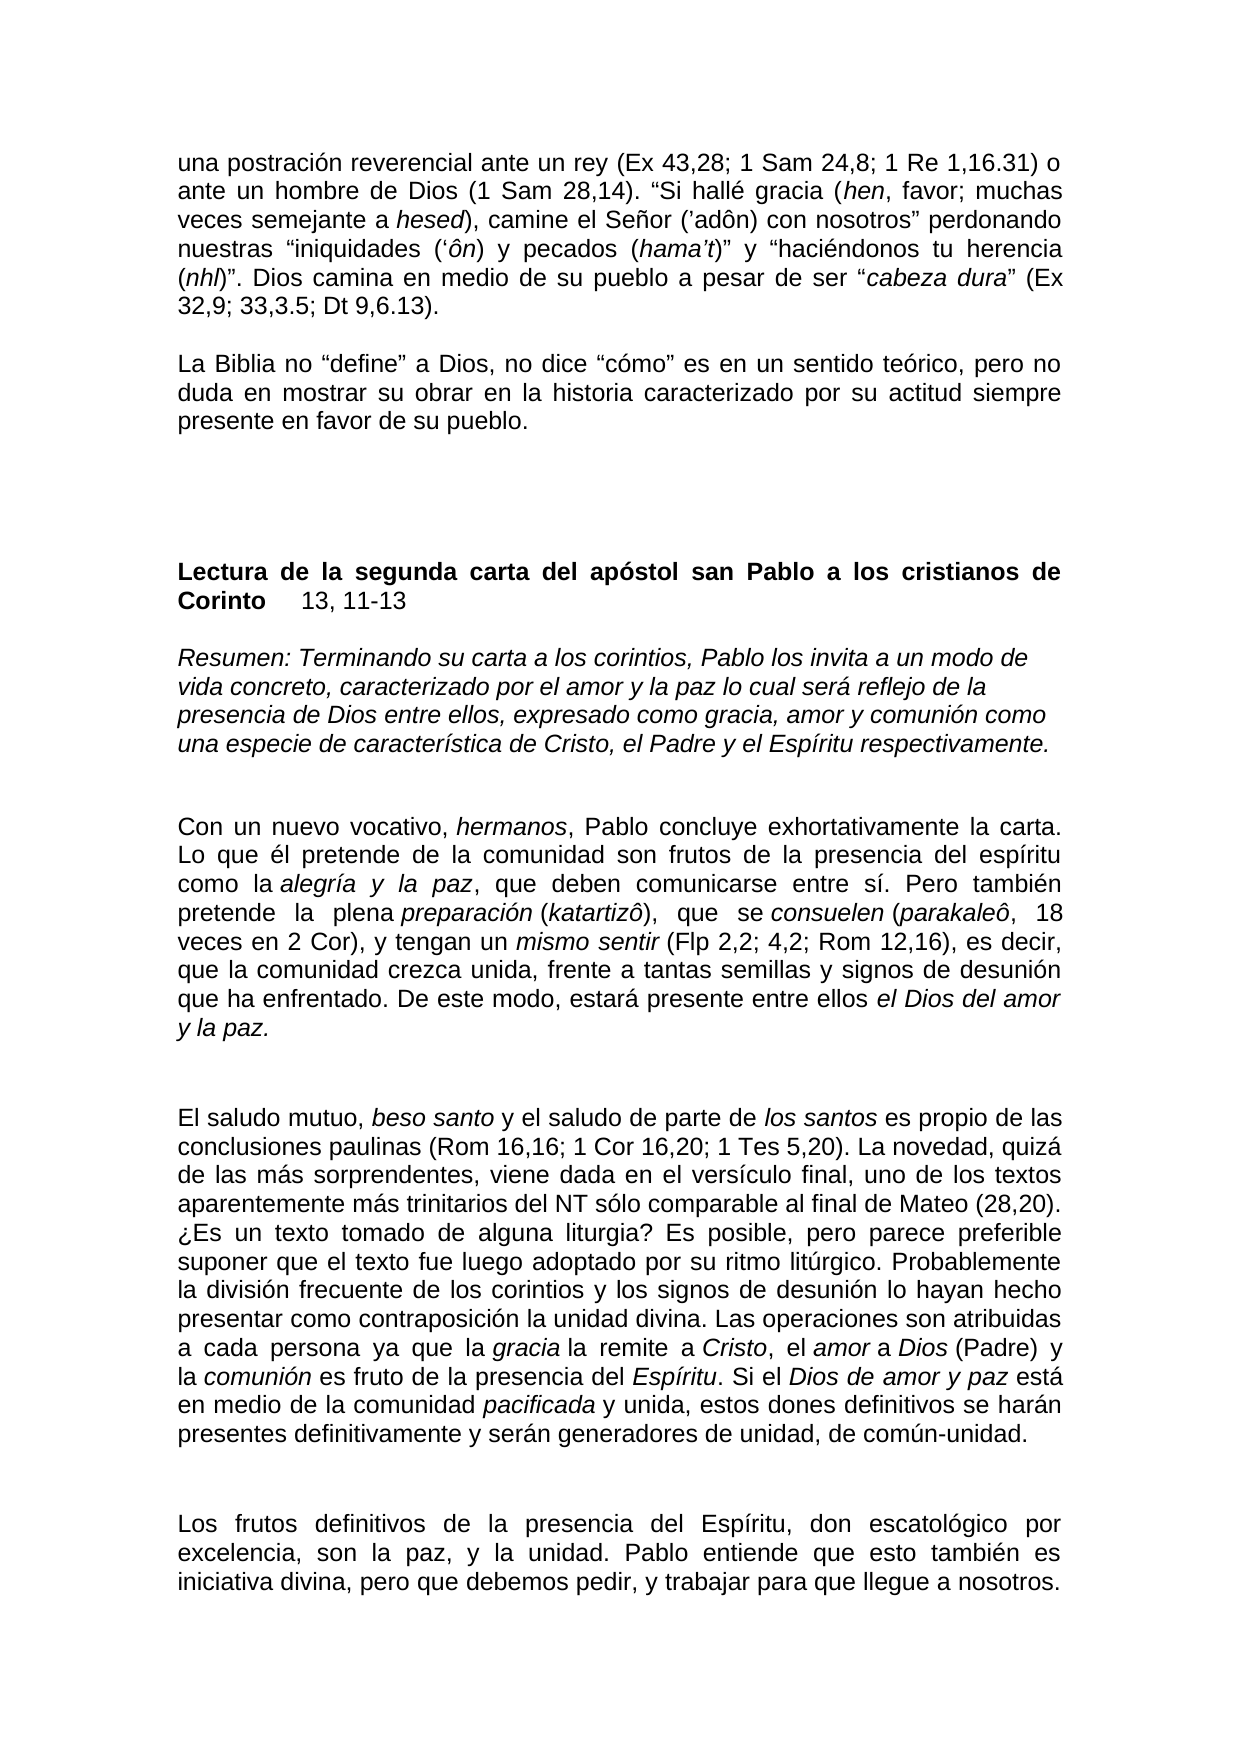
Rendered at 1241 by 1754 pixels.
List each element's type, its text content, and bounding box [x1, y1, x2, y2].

text Lectura de la segunda carta del apóstol san Pablo a los cristianos de Corinto 13, 11-13 [177, 557, 1063, 615]
text La Biblia no “define” a Dios, no dice “cómo” es en un sentido teórico, pero no duda en mostrar su obrar en la historia caracterizado por su actitud siempre presente en favor de su pueblo. [177, 349, 1063, 435]
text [177, 148, 1063, 320]
text El saludo mutuo, beso santo y el saludo de parte de los santos es propio de las conclusiones paulinas (Rom 16,16; 1 Cor 16,20; 1 Tes 5,20). La novedad, quizá de las más sorprendentes, viene dada en el versículo final, uno de los textos aparentemente más trinitarios del NT sólo comparable al final de Mateo (28,20). ¿Es un texto tomado de alguna liturgia? Es posible, pero parece preferible suponer que el texto fue luego adoptado por su ritmo litúrgico. Probablemente la división frecuente de los corintios y los signos de desunión lo hayan hecho presentar como contraposición la unidad divina. Las operaciones son atribuidas a cada persona ya que la gracia la remite a Cristo, el amor a Dios (Padre) y la comunión es fruto de la presencia del Espíritu. Si el Dios de amor y paz está en medio de la comunidad pacificada y unida, estos dones definitivos se harán presentes definitivamente y serán generadores de unidad, de común-unidad. [177, 1103, 1063, 1448]
text Con un nuevo vocativo, hermanos, Pablo concluye exhortativamente la carta. Lo que él pretende de la comunidad son frutos de la presencia del espíritu como la alegría y la paz, que deben comunicarse entre sí. Pero también pretende la plena preparación (katartizô), que se consuelen (parakaleô, 18 veces en 2 Cor), y tengan un mismo sentir (Flp 2,2; 4,2; Rom 12,16), es decir, que la comunidad crezca unida, frente a tantas semillas y signos de desunión que ha enfrentado. De este modo, estará presente entre ellos el Dios del amor y la paz. [177, 812, 1063, 1042]
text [177, 1509, 1063, 1595]
text Resumen: Terminando su carta a los corintios, Pablo los invita a un modo de vida concreto, caracterizado por el amor y la paz lo cual será reflejo de la presencia de Dios entre ellos, expresado como gracia, amor y comunión como una especie de característica de Cristo, el Padre y el Espíritu respectivamente. [177, 643, 1063, 758]
